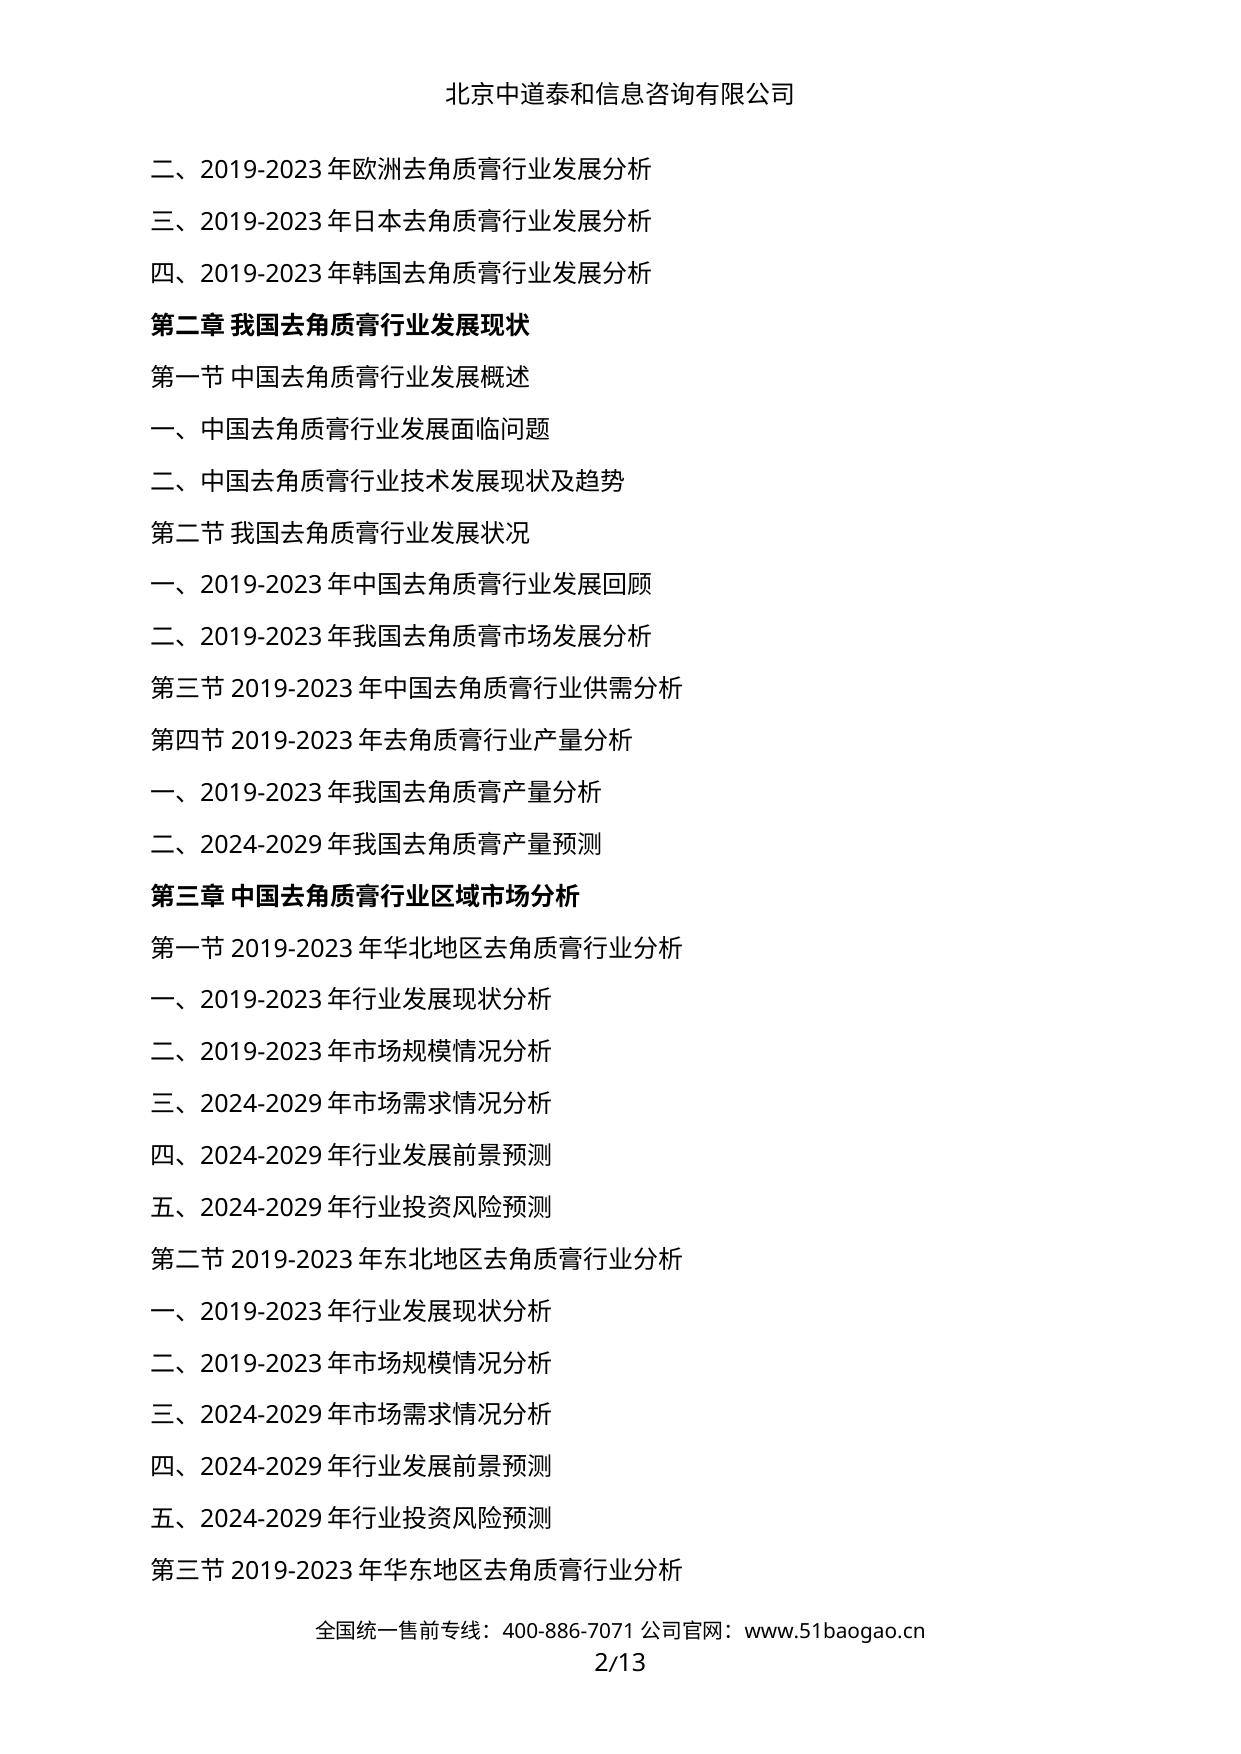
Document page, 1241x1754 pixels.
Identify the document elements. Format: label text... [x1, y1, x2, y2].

text 五、2024-2029年行业投资风险预测 [150, 1187, 1090, 1224]
text 三、2019-2023年日本去角质膏行业发展分析 [150, 202, 1090, 238]
text 第二章 我国去角质膏行业发展现状 [150, 306, 1090, 342]
text 四、2019-2023年韩国去角质膏行业发展分析 [150, 254, 1090, 290]
text 三、2024-2029年市场需求情况分析 [150, 1395, 1090, 1431]
text 第二节 我国去角质膏行业发展状况 [150, 513, 1090, 549]
text 二、2019-2023年欧洲去角质膏行业发展分析 [150, 150, 1090, 186]
text 二、2019-2023年我国去角质膏市场发展分析 [150, 617, 1090, 653]
text 二、2019-2023年市场规模情况分析 [150, 1343, 1090, 1379]
text 第三章 中国去角质膏行业区域市场分析 [150, 876, 1090, 912]
text 二、中国去角质膏行业技术发展现状及趋势 [150, 461, 1090, 497]
text 二、2024-2029年我国去角质膏产量预测 [150, 824, 1090, 861]
text 四、2024-2029年行业发展前景预测 [150, 1447, 1090, 1483]
text 第一节 2019-2023年华北地区去角质膏行业分析 [150, 928, 1090, 964]
text 第二节 2019-2023年东北地区去角质膏行业分析 [150, 1239, 1090, 1276]
text 四、2024-2029年行业发展前景预测 [150, 1136, 1090, 1172]
text 第三节 2019-2023年中国去角质膏行业供需分析 [150, 669, 1090, 705]
text 五、2024-2029年行业投资风险预测 [150, 1499, 1090, 1535]
text 一、2019-2023年中国去角质膏行业发展回顾 [150, 565, 1090, 601]
text 三、2024-2029年市场需求情况分析 [150, 1084, 1090, 1120]
text 一、2019-2023年行业发展现状分析 [150, 1291, 1090, 1327]
text 第四节 2019-2023年去角质膏行业产量分析 [150, 721, 1090, 757]
text 第一节 中国去角质膏行业发展概述 [150, 357, 1090, 394]
text 第三节 2019-2023年华东地区去角质膏行业分析 [150, 1551, 1090, 1587]
text 二、2019-2023年市场规模情况分析 [150, 1032, 1090, 1068]
text 一、2019-2023年我国去角质膏产量分析 [150, 772, 1090, 809]
text 一、中国去角质膏行业发展面临问题 [150, 409, 1090, 446]
text 一、2019-2023年行业发展现状分析 [150, 980, 1090, 1016]
